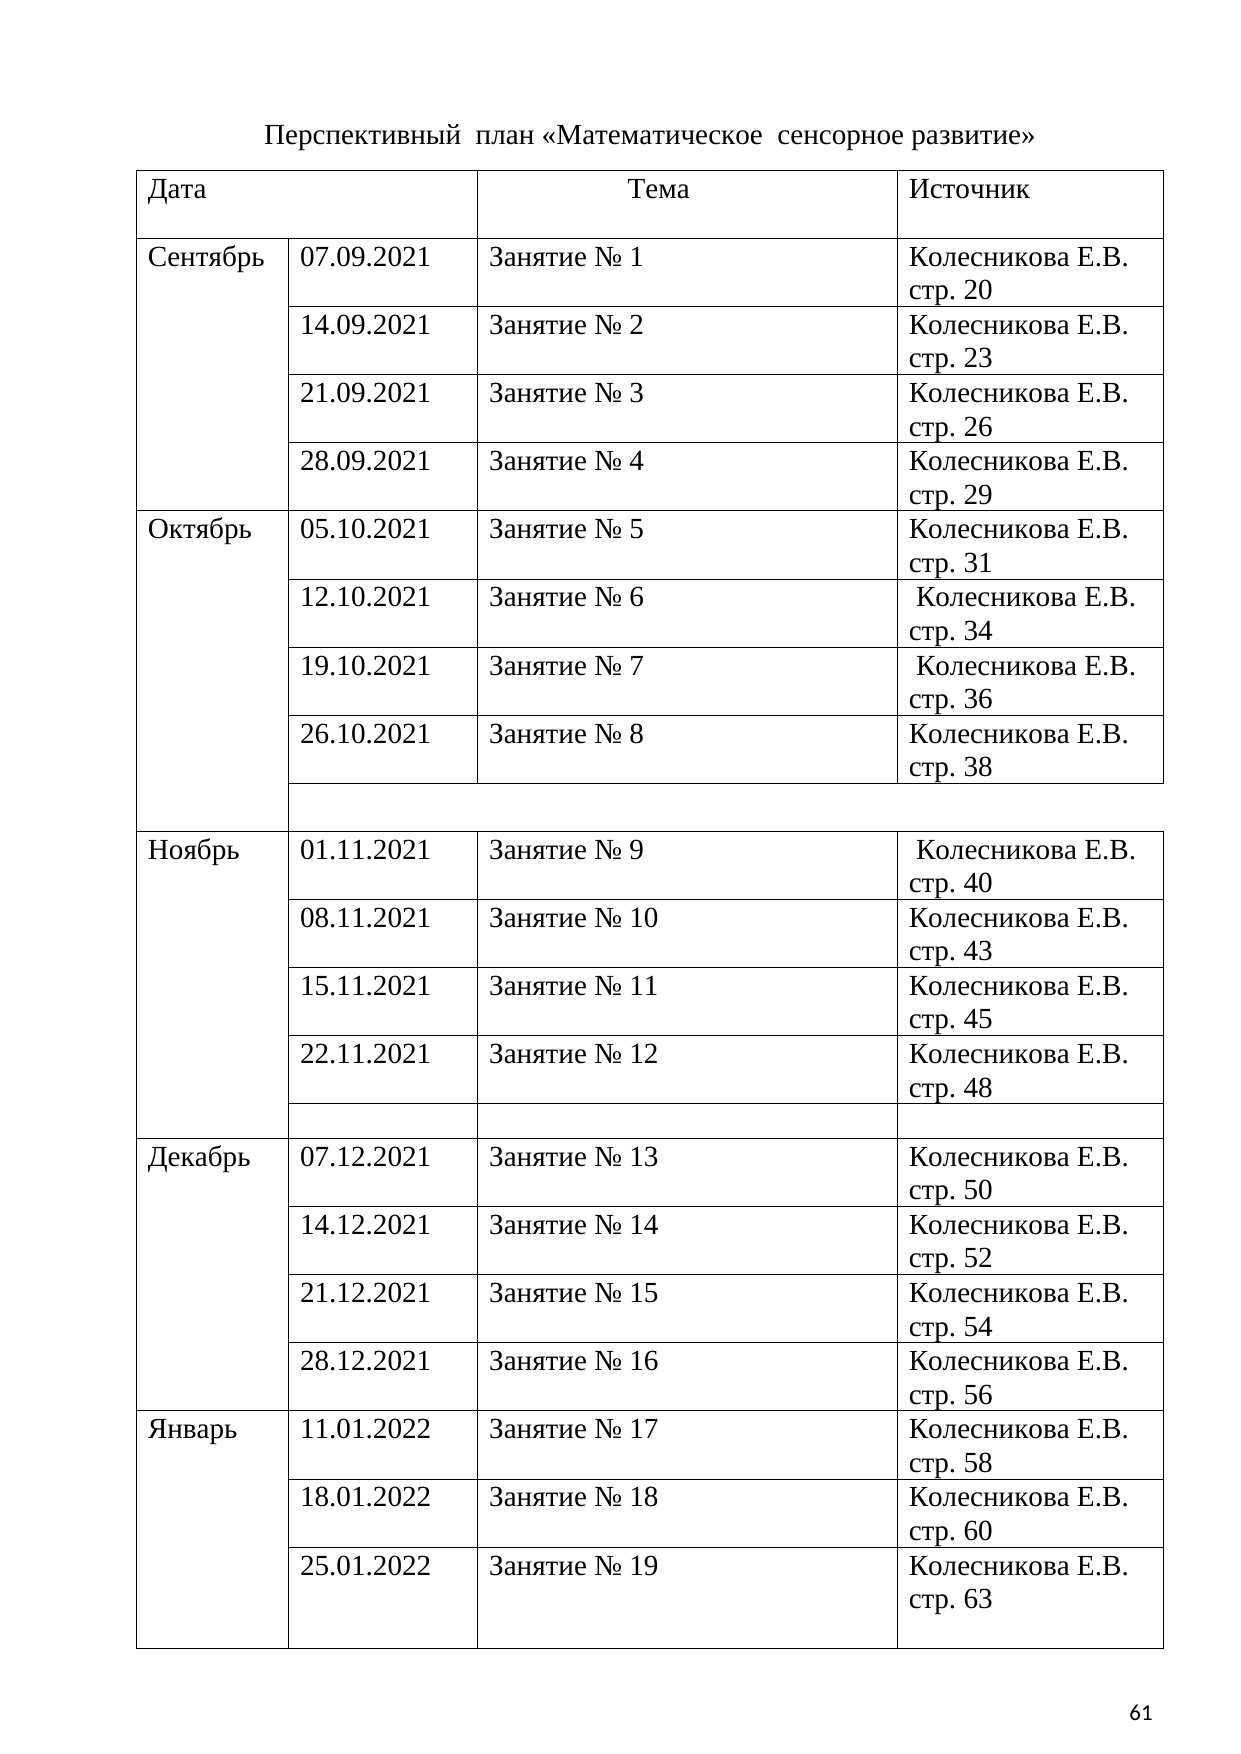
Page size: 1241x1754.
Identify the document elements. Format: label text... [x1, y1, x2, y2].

table_cell Занятие № 7 [478, 648, 897, 715]
text Перспективный план «Математическое сенсорное развитие» [148, 117, 1152, 151]
table_cell Колесникова Е.В. стр. 26 [898, 375, 1163, 442]
table_cell Занятие № 2 [478, 307, 897, 374]
table_cell Колесникова Е.В. стр. 34 [898, 580, 1163, 647]
table_cell [289, 1104, 477, 1138]
table_cell Колесникова Е.В. стр. 52 [898, 1207, 1163, 1274]
table_cell 25.01.2022 [289, 1548, 477, 1648]
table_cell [898, 1548, 1163, 1648]
table_cell 07.09.2021 [289, 239, 477, 306]
table_cell Занятие № 3 [478, 375, 897, 442]
table_cell Колесникова Е.В. стр. 60 [898, 1480, 1163, 1547]
table_cell Колесникова Е.В. стр. 36 [898, 648, 1163, 715]
table_cell Колесникова Е.В. стр. 38 [898, 716, 1163, 783]
table_header Тема [478, 171, 897, 238]
table_cell Сентябрь [137, 239, 288, 510]
table_header Дата [137, 171, 477, 238]
table_cell Занятие № 10 [478, 900, 897, 967]
table_cell 11.01.2022 [289, 1411, 477, 1478]
table_cell Занятие № 8 [478, 716, 897, 783]
table_cell Занятие № 9 [478, 832, 897, 899]
table_cell Колесникова Е.В. стр. 54 [898, 1275, 1163, 1342]
table_cell 28.09.2021 [289, 443, 477, 510]
table_cell Колесникова Е.В. стр. 50 [898, 1139, 1163, 1206]
table_cell Занятие № 17 [478, 1411, 897, 1478]
table_cell 12.10.2021 [289, 580, 477, 647]
table_cell 15.11.2021 [289, 968, 477, 1035]
table_cell 21.12.2021 [289, 1275, 477, 1342]
table_cell Занятие № 15 [478, 1275, 897, 1342]
table_cell 19.10.2021 [289, 648, 477, 715]
table_cell Колесникова Е.В. стр. 56 [898, 1343, 1163, 1410]
table_cell 18.01.2022 [289, 1480, 477, 1547]
table_cell Занятие № 4 [478, 443, 897, 510]
table_cell Колесникова Е.В. стр. 20 [898, 239, 1163, 306]
table_cell Колесникова Е.В. стр. 48 [898, 1036, 1163, 1103]
table_cell Октябрь [137, 511, 288, 831]
table_cell 08.11.2021 [289, 900, 477, 967]
table_cell Занятие № 11 [478, 968, 897, 1035]
table_cell Занятие № 13 [478, 1139, 897, 1206]
table_cell Колесникова Е.В. стр. 58 [898, 1411, 1163, 1478]
table_header Источник [898, 171, 1163, 238]
table_cell Колесникова Е.В. стр. 40 [898, 832, 1163, 899]
table_cell Занятие № 1 [478, 239, 897, 306]
table_cell Занятие № 6 [478, 580, 897, 647]
table_cell Занятие № 18 [478, 1480, 897, 1547]
table_cell [898, 1104, 1163, 1138]
table_cell 07.12.2021 [289, 1139, 477, 1206]
table_cell Занятие № 12 [478, 1036, 897, 1103]
table_cell Занятие № 16 [478, 1343, 897, 1410]
table_cell Январь [137, 1411, 288, 1648]
table_cell 14.09.2021 [289, 307, 477, 374]
table_cell 14.12.2021 [289, 1207, 477, 1274]
table_cell Декабрь [137, 1139, 288, 1410]
table_cell Занятие № 5 [478, 511, 897, 578]
table_cell 01.11.2021 [289, 832, 477, 899]
table_cell Занятие № 19 [478, 1548, 897, 1648]
table_cell 05.10.2021 [289, 511, 477, 578]
table_cell Колесникова Е.В. стр. 23 [898, 307, 1163, 374]
table_cell Ноябрь [137, 832, 288, 1138]
table_cell Колесникова Е.В. стр. 31 [898, 511, 1163, 578]
table_cell [478, 1104, 897, 1138]
table_cell Колесникова Е.В. стр. 43 [898, 900, 1163, 967]
table_cell Занятие № 14 [478, 1207, 897, 1274]
table_cell 28.12.2021 [289, 1343, 477, 1410]
table_cell 21.09.2021 [289, 375, 477, 442]
table_cell 22.11.2021 [289, 1036, 477, 1103]
table_cell Колесникова Е.В. стр. 45 [898, 968, 1163, 1035]
table_cell Колесникова Е.В. стр. 29 [898, 443, 1163, 510]
table_cell 26.10.2021 [289, 716, 477, 783]
